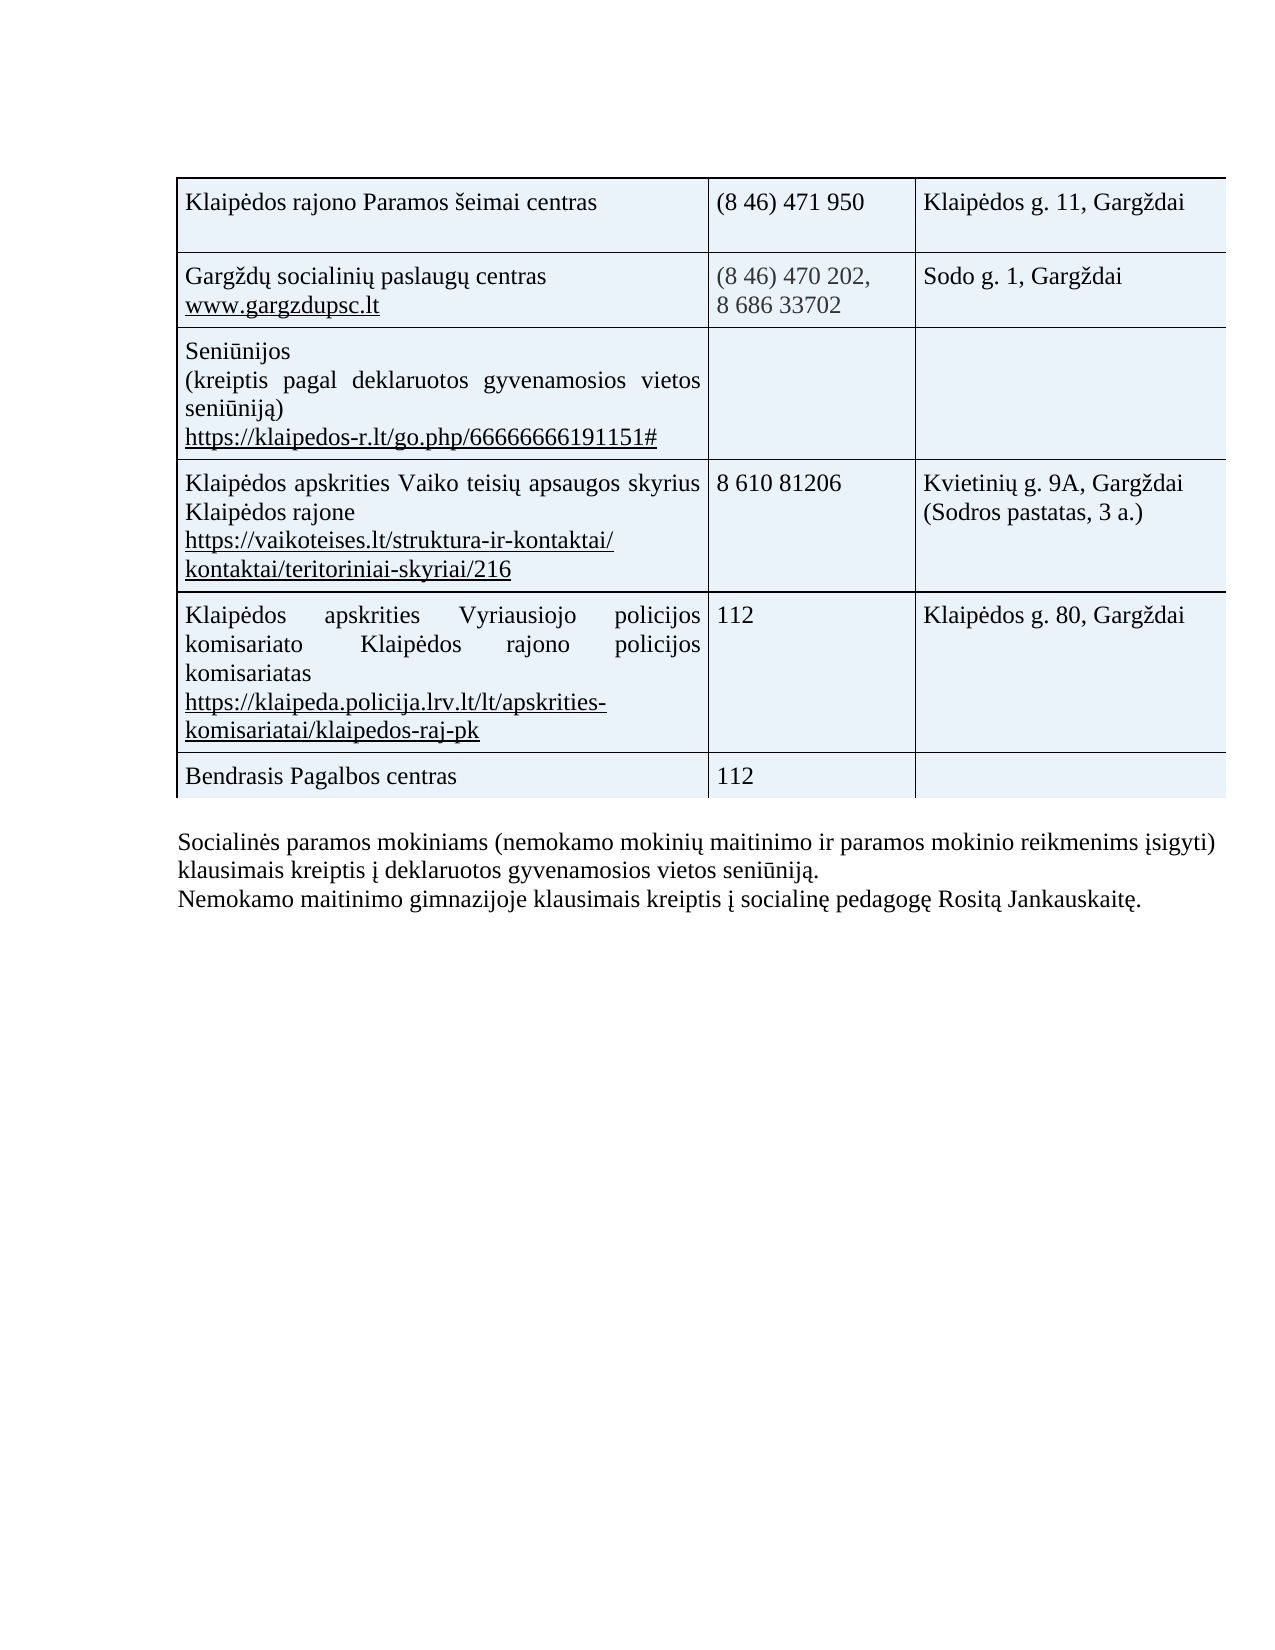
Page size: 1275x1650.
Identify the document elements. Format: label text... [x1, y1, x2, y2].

text Nemokamo maitinimo gimnazijoje klausimais kreiptis į socialinę pedagogę Rositą Jankauskaitę. [177, 884, 1216, 913]
table_cell Sodo g. 1, Gargždai [916, 253, 1226, 327]
table_cell Klaipėdos rajono Paramos šeimai centras [178, 179, 708, 252]
table_cell [709, 328, 915, 459]
table_cell 112 [709, 593, 915, 752]
table_cell Gargždų socialinių paslaugų centras www.gargzdupsc.lt [178, 253, 708, 327]
table_cell [916, 328, 1226, 459]
table_cell Klaipėdos g. 80, Gargždai [916, 593, 1226, 752]
table_cell Bendrasis Pagalbos centras [178, 753, 708, 798]
text Socialinės paramos mokiniams (nemokamo mokinių maitinimo ir paramos mokinio reikmenims įsigyti) klausimais kreiptis į deklaruotos gyvenamosios vietos seniūniją. [177, 827, 1216, 884]
table_cell Klaipėdos g. 11, Gargždai [916, 179, 1226, 252]
table_cell [916, 753, 1226, 798]
table_cell (8 46) 470 202, 8 686 33702 [709, 253, 915, 327]
table_cell Kvietinių g. 9A, Gargždai (Sodros pastatas, 3 a.) [916, 460, 1226, 591]
table_cell (8 46) 471 950 [709, 179, 915, 252]
table_cell 8 610 81206 [709, 460, 915, 591]
table_cell Klaipėdos apskrities Vyriausiojo policijos komisariato Klaipėdos rajono policijos komisariatas https://klaipeda.policija.lrv.lt/lt/apskrities-komisariatai/klaipedos-raj-pk [178, 593, 708, 752]
table_cell 112 [709, 753, 915, 798]
table_cell Klaipėdos apskrities Vaiko teisių apsaugos skyrius Klaipėdos rajone https://vaikoteises.lt/struktura-ir-kontaktai/kontaktai/teritoriniai-skyriai/216 [178, 460, 708, 591]
table_cell Seniūnijos (kreiptis pagal deklaruotos gyvenamosios vietos seniūniją) https://klaipedos-r.lt/go.php/66666666191151# [178, 328, 708, 459]
